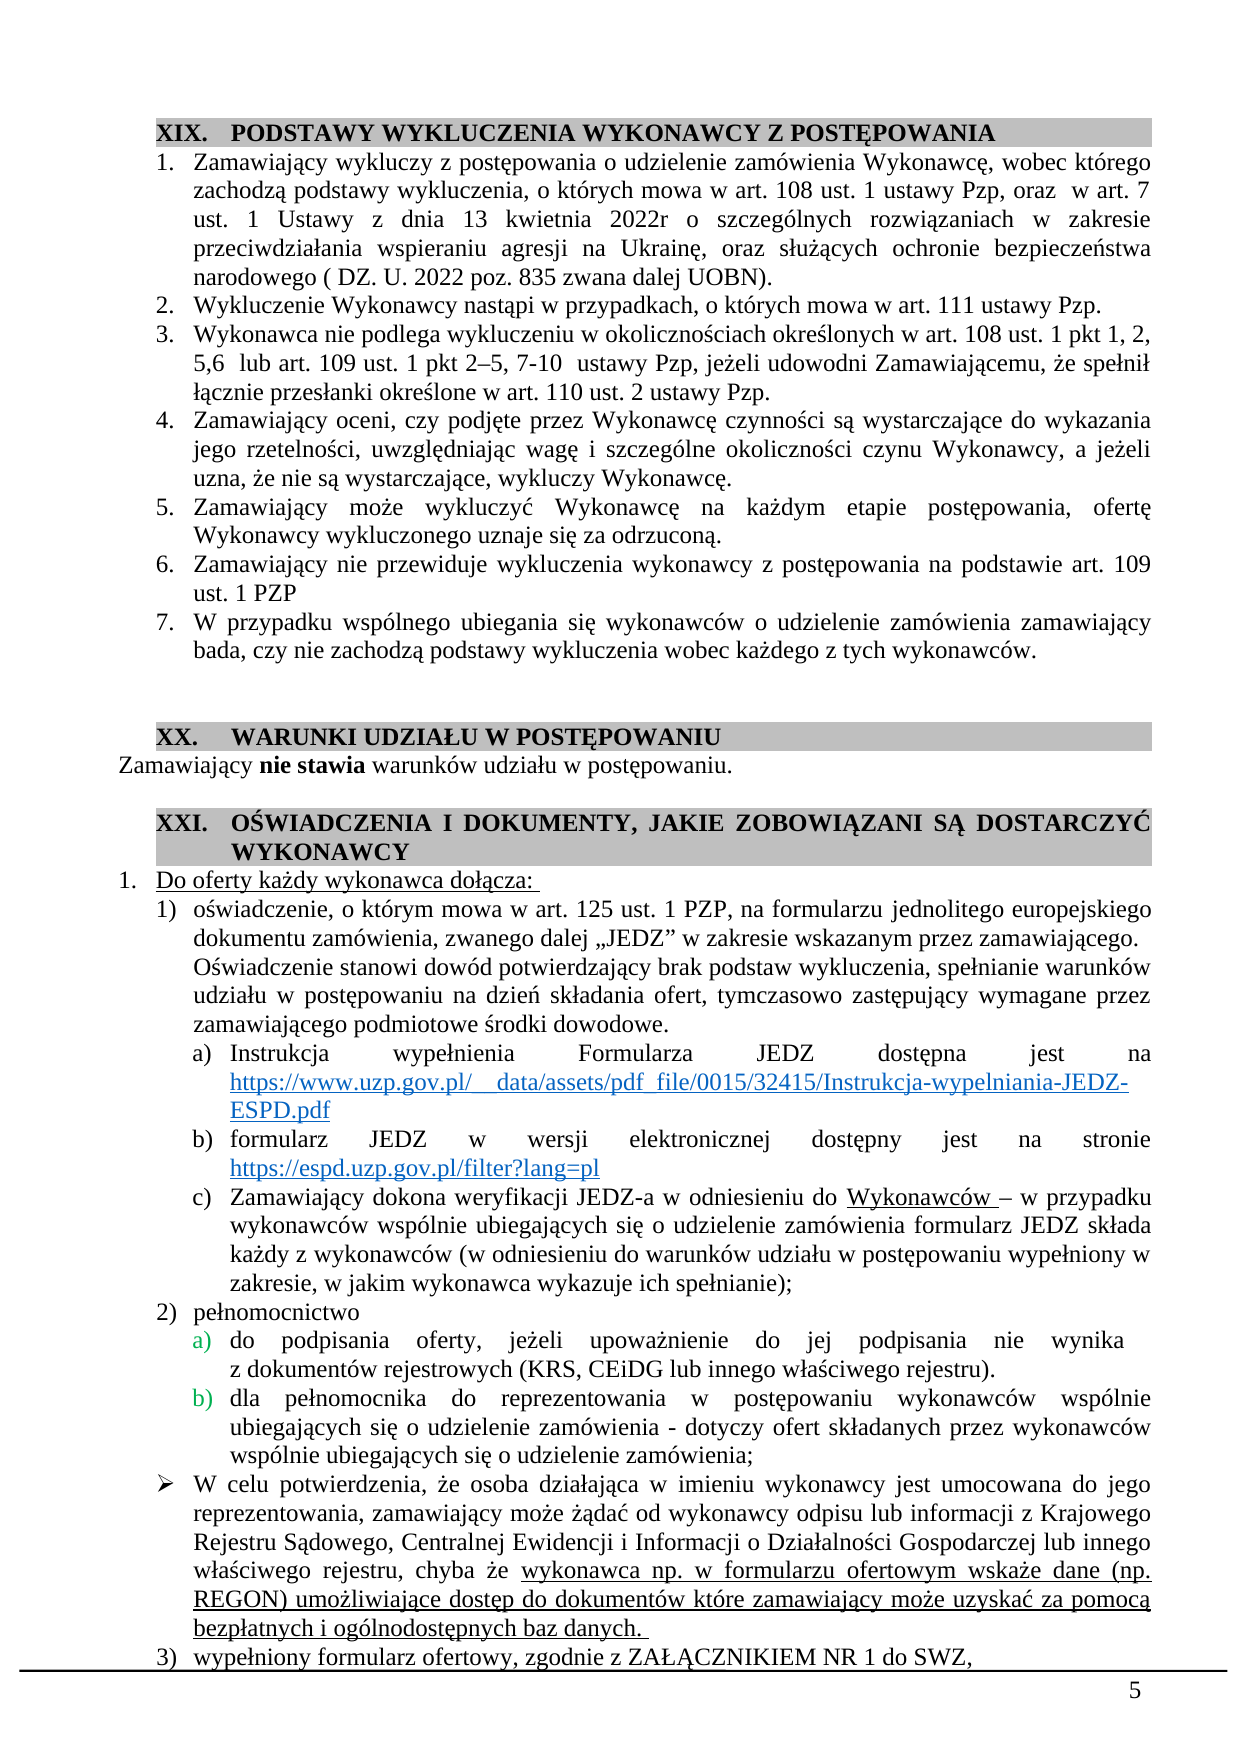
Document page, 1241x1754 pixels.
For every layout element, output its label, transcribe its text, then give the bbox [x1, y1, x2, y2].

list Zamawiający może wykluczyć Wykonawcę na każdym etapie postępowania, ofertę Wykonawcy wykluczonego uznaje się za odrzuconą. [156, 492, 1152, 549]
list Zamawiający dokona weryfikacji JEDZ-a w odniesieniu do Wykonawców – w przypadku wykonawców wspólnie ubiegających się o udzielenie zamówienia formularz JEDZ składa każdy z wykonawców (w odniesieniu do warunków udziału w postępowaniu wypełniony w zakresie, w jakim wykonawca wykazuje ich spełnianie); [192, 1182, 1152, 1297]
list W przypadku wspólnego ubiegania się wykonawców o udzielenie zamówienia zamawiający bada, czy nie zachodzą podstawy wykluczenia wobec każdego z tych wykonawców. [156, 607, 1152, 664]
list formularz JEDZ w wersji elektronicznej dostępny jest na stronie https://espd.uzp.gov.pl/filter?lang=pl [192, 1124, 1152, 1182]
list WARUNKI UDZIAŁU W POSTĘPOWANIU [156, 722, 1152, 751]
list Wykonawca nie podlega wykluczeniu w okolicznościach określonych w art. 108 ust. 1 pkt 1, 2, 5,6 lub art. 109 ust. 1 pkt 2‒5, 7-10 ustawy Pzp, jeżeli udowodni Zamawiającemu, że spełnił łącznie przesłanki określone w art. 110 ust. 2 ustawy Pzp. [156, 319, 1152, 406]
list Zamawiający oceni, czy podjęte przez Wykonawcę czynności są wystarczające do wykazania jego rzetelności, uwzględniając wagę i szczególne okoliczności czynu Wykonawcy, a jeżeli uzna, że nie są wystarczające, wykluczy Wykonawcę. [156, 406, 1152, 492]
list W celu potwierdzenia, że osoba działająca w imieniu wykonawcy jest umocowana do jego reprezentowania, zamawiający może żądać od wykonawcy odpisu lub informacji z Krajowego Rejestru Sądowego, Centralnej Ewidencji i Informacji o Działalności Gospodarczej lub innego właściwego rejestru, chyba że wykonawca np. w formularzu ofertowym wskaże dane (np. REGON) umożliwiające dostęp do dokumentów które zamawiający może uzyskać za pomocą bezpłatnych i ogólnodostępnych baz danych. [156, 1469, 1152, 1642]
list PODSTAWY WYKLUCZENIA WYKONAWCY Z POSTĘPOWANIA [156, 118, 1152, 147]
text Oświadczenie stanowi dowód potwierdzający brak podstaw wykluczenia, spełnianie warunków udziału w postępowaniu na dzień składania ofert, tymczasowo zastępujący wymagane przez zamawiającego podmiotowe środki dowodowe. [193, 952, 1152, 1038]
list pełnomocnictwo [156, 1297, 1152, 1326]
list Zamawiający wykluczy z postępowania o udzielenie zamówienia Wykonawcę, wobec którego zachodzą podstawy wykluczenia, o których mowa w art. 108 ust. 1 ustawy Pzp, oraz w art. 7 ust. 1 Ustawy z dnia 13 kwietnia 2022r o szczególnych rozwiązaniach w zakresie przeciwdziałania wspieraniu agresji na Ukrainę, oraz służących ochronie bezpieczeństwa narodowego ( DZ. U. 2022 poz. 835 zwana dalej UOBN). [156, 147, 1152, 291]
list Do oferty każdy wykonawca dołącza: [118, 866, 1152, 894]
list wypełniony formularz ofertowy, zgodnie z ZAŁĄCZNIKIEM NR 1 do SWZ, [156, 1642, 1152, 1671]
list OŚWIADCZENIA I DOKUMENTY, JAKIE ZOBOWIĄZANI SĄ DOSTARCZYĆ WYKONAWCY [156, 808, 1152, 866]
list Instrukcja wypełnienia Formularza JEDZ dostępna jest na https://www.uzp.gov.pl/__data/assets/pdf_file/0015/32415/Instrukcja-wypelniania-JEDZ-ESPD.pdf [192, 1038, 1152, 1124]
text Zamawiający nie stawia warunków udziału w postępowaniu. [118, 751, 1149, 779]
list Zamawiający nie przewiduje wykluczenia wykonawcy z postępowania na podstawie art. 109 ust. 1 PZP [156, 549, 1152, 607]
list dla pełnomocnika do reprezentowania w postępowaniu wykonawców wspólnie ubiegających się o udzielenie zamówienia - dotyczy ofert składanych przez wykonawców wspólnie ubiegających się o udzielenie zamówienia; [192, 1383, 1152, 1469]
list Wykluczenie Wykonawcy nastąpi w przypadkach, o których mowa w art. 111 ustawy Pzp. [156, 291, 1152, 319]
list do podpisania oferty, jeżeli upoważnienie do jej podpisania nie wynika z dokumentów rejestrowych (KRS, CEiDG lub innego właściwego rejestru). [192, 1326, 1152, 1383]
list oświadczenie, o którym mowa w art. 125 ust. 1 PZP, na formularzu jednolitego europejskiego dokumentu zamówienia, zwanego dalej „JEDZ” w zakresie wskazanym przez zamawiającego. [156, 894, 1152, 952]
